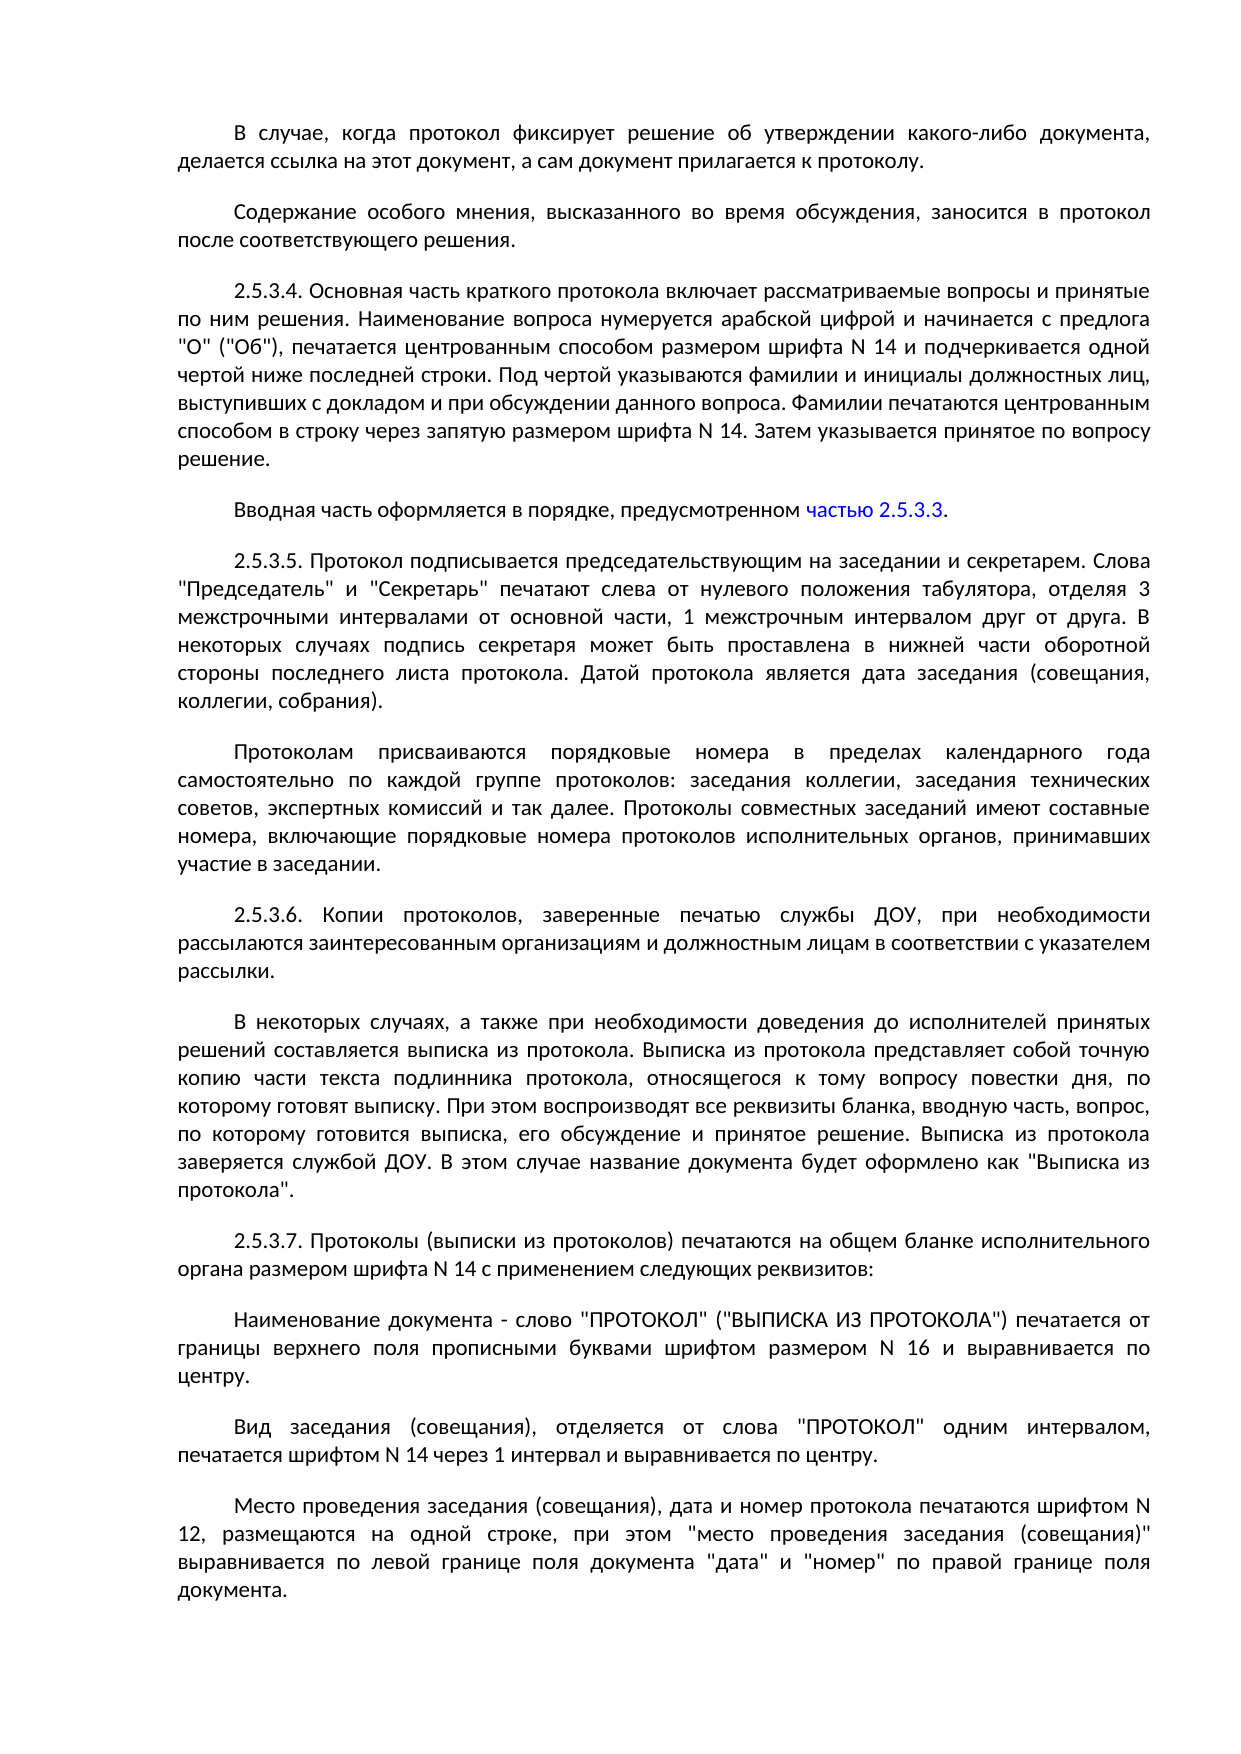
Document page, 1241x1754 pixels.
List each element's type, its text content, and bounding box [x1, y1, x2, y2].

text Наименование документа - слово "ПРОТОКОЛ" ("ВЫПИСКА ИЗ ПРОТОКОЛА") печатается от границы верхнего поля прописными буквами шрифтом размером N 16 и выравнивается по центру. [177, 1305, 1152, 1389]
text 2.5.3.6. Копии протоколов, заверенные печатью службы ДОУ, при необходимости рассылаются заинтересованным организациям и должностным лицам в соответствии с указателем рассылки. [177, 900, 1152, 984]
text 2.5.3.5. Протокол подписывается председательствующим на заседании и секретарем. Слова "Председатель" и "Секретарь" печатают слева от нулевого положения табулятора, отделяя 3 межстрочными интервалами от основной части, 1 межстрочным интервалом друг от друга. В некоторых случаях подпись секретаря может быть проставлена в нижней части оборотной стороны последнего листа протокола. Датой протокола является дата заседания (совещания, коллегии, собрания). [177, 546, 1152, 714]
text 2.5.3.4. Основная часть краткого протокола включает рассматриваемые вопросы и принятые по ним решения. Наименование вопроса нумеруется арабской цифрой и начинается с предлога "О" ("Об"), печатается центрованным способом размером шрифта N 14 и подчеркивается одной чертой ниже последней строки. Под чертой указываются фамилии и инициалы должностных лиц, выступивших с докладом и при обсуждении данного вопроса. Фамилии печатаются центрованным способом в строку через запятую размером шрифта N 14. Затем указывается принятое по вопросу решение. [177, 276, 1152, 472]
text В некоторых случаях, а также при необходимости доведения до исполнителей принятых решений составляется выписка из протокола. Выписка из протокола представляет собой точную копию части текста подлинника протокола, относящегося к тому вопросу повестки дня, по которому готовят выписку. При этом воспроизводят все реквизиты бланка, вводную часть, вопрос, по которому готовится выписка, его обсуждение и принятое решение. Выписка из протокола заверяется службой ДОУ. В этом случае название документа будет оформлено как "Выписка из протокола". [177, 1007, 1152, 1203]
text Содержание особого мнения, высказанного во время обсуждения, заносится в протокол после соответствующего решения. [177, 197, 1152, 253]
text В случае, когда протокол фиксирует решение об утверждении какого-либо документа, делается ссылка на этот документ, а сам документ прилагается к протоколу. [177, 118, 1152, 174]
text Место проведения заседания (совещания), дата и номер протокола печатаются шрифтом N 12, размещаются на одной строке, при этом "место проведения заседания (совещания)" выравнивается по левой границе поля документа "дата" и "номер" по правой границе поля документа. [177, 1491, 1152, 1603]
text Вводная часть оформляется в порядке, предусмотренном частью 2.5.3.3. [177, 495, 1152, 523]
text Протоколам присваиваются порядковые номера в пределах календарного года самостоятельно по каждой группе протоколов: заседания коллегии, заседания технических советов, экспертных комиссий и так далее. Протоколы совместных заседаний имеют составные номера, включающие порядковые номера протоколов исполнительных органов, принимавших участие в заседании. [177, 737, 1152, 877]
text 2.5.3.7. Протоколы (выписки из протоколов) печатаются на общем бланке исполнительного органа размером шрифта N 14 с применением следующих реквизитов: [177, 1226, 1152, 1282]
text Вид заседания (совещания), отделяется от слова "ПРОТОКОЛ" одним интервалом, печатается шрифтом N 14 через 1 интервал и выравнивается по центру. [177, 1412, 1152, 1468]
